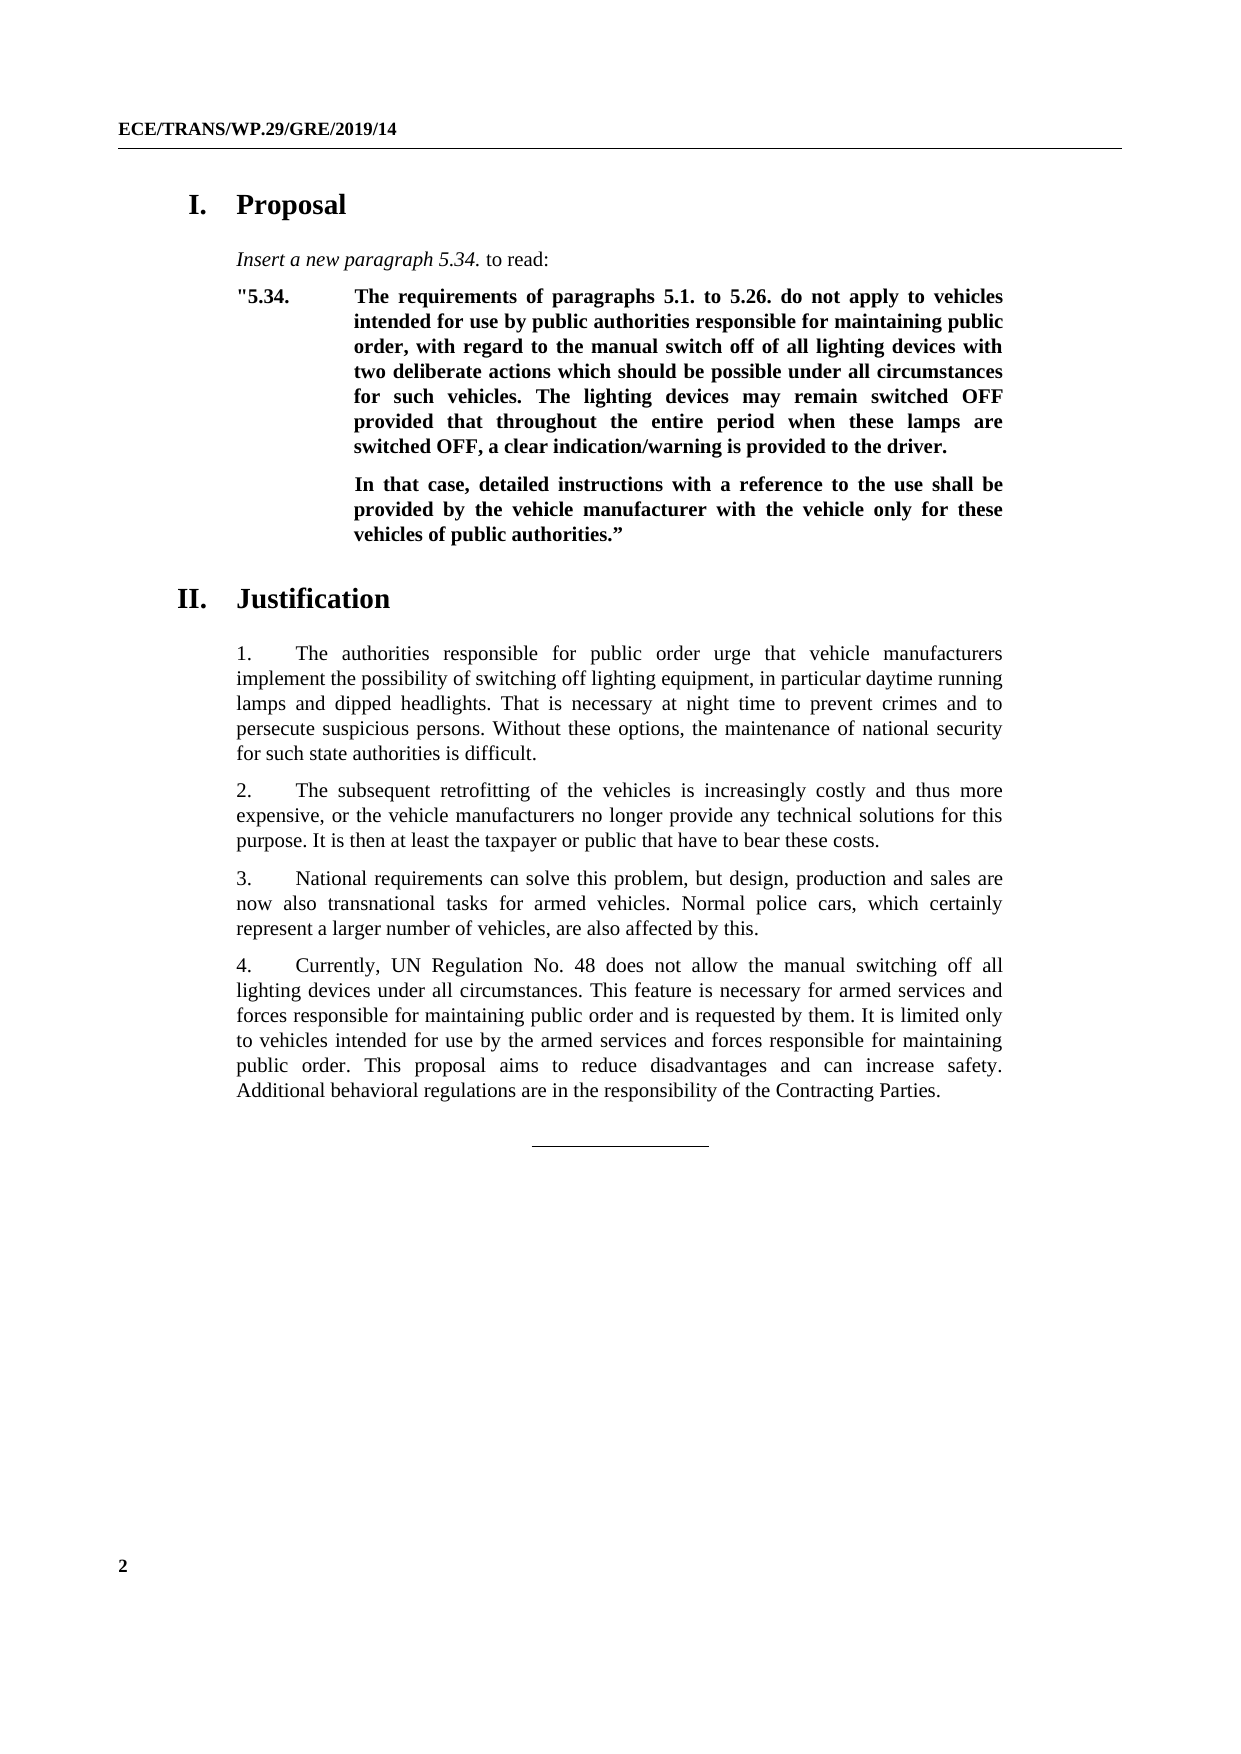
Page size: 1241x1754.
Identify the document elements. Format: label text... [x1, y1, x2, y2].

text 2. The subsequent retrofitting of the vehicles is increasingly costly and thus more expensive, or the vehicle manufacturers no longer provide any technical solutions for this purpose. It is then at least the taxpayer or public that have to bear these costs. [236, 777, 1004, 852]
text 1. The authorities responsible for public order urge that vehicle manufacturers implement the possibility of switching off lighting equipment, in particular daytime running lamps and dipped headlights. That is necessary at night time to prevent crimes and to persecute suspicious persons. Without these options, the maintenance of national security for such state authorities is difficult. [236, 640, 1004, 765]
text 3. National requirements can solve this problem, but design, production and sales are now also transnational tasks for armed vehicles. Normal police cars, which certainly represent a larger number of vehicles, are also affected by this. [236, 865, 1004, 940]
text Insert a new paragraph 5.34. to read: [236, 246, 1004, 271]
text 4. Currently, UN Regulation No. 48 does not allow the manual switching off all lighting devices under all circumstances. This feature is necessary for armed services and forces responsible for maintaining public order and is requested by them. It is limited only to vehicles intended for use by the armed services and forces responsible for maintaining public order. This proposal aims to reduce disadvantages and can increase safety. Additional behavioral regulations are in the responsibility of the Contracting Parties. [236, 952, 1004, 1102]
text In that case, detailed instructions with a reference to the use shall be provided by the vehicle manufacturer with the vehicle only for these vehicles of public authorities.” [353, 471, 1004, 546]
text I. Proposal [118, 190, 1004, 221]
text "5.34. The requirements of paragraphs 5.1. to 5.26. do not apply to vehicles intended for use by public authorities responsible for maintaining public order, with regard to the manual switch off of all lighting devices with two deliberate actions which should be possible under all circumstances for such vehicles. The lighting devices may remain switched OFF provided that throughout the entire period when these lamps are switched OFF, a clear indication/warning is provided to the driver. [236, 283, 1004, 458]
text II. Justification [118, 583, 1004, 615]
